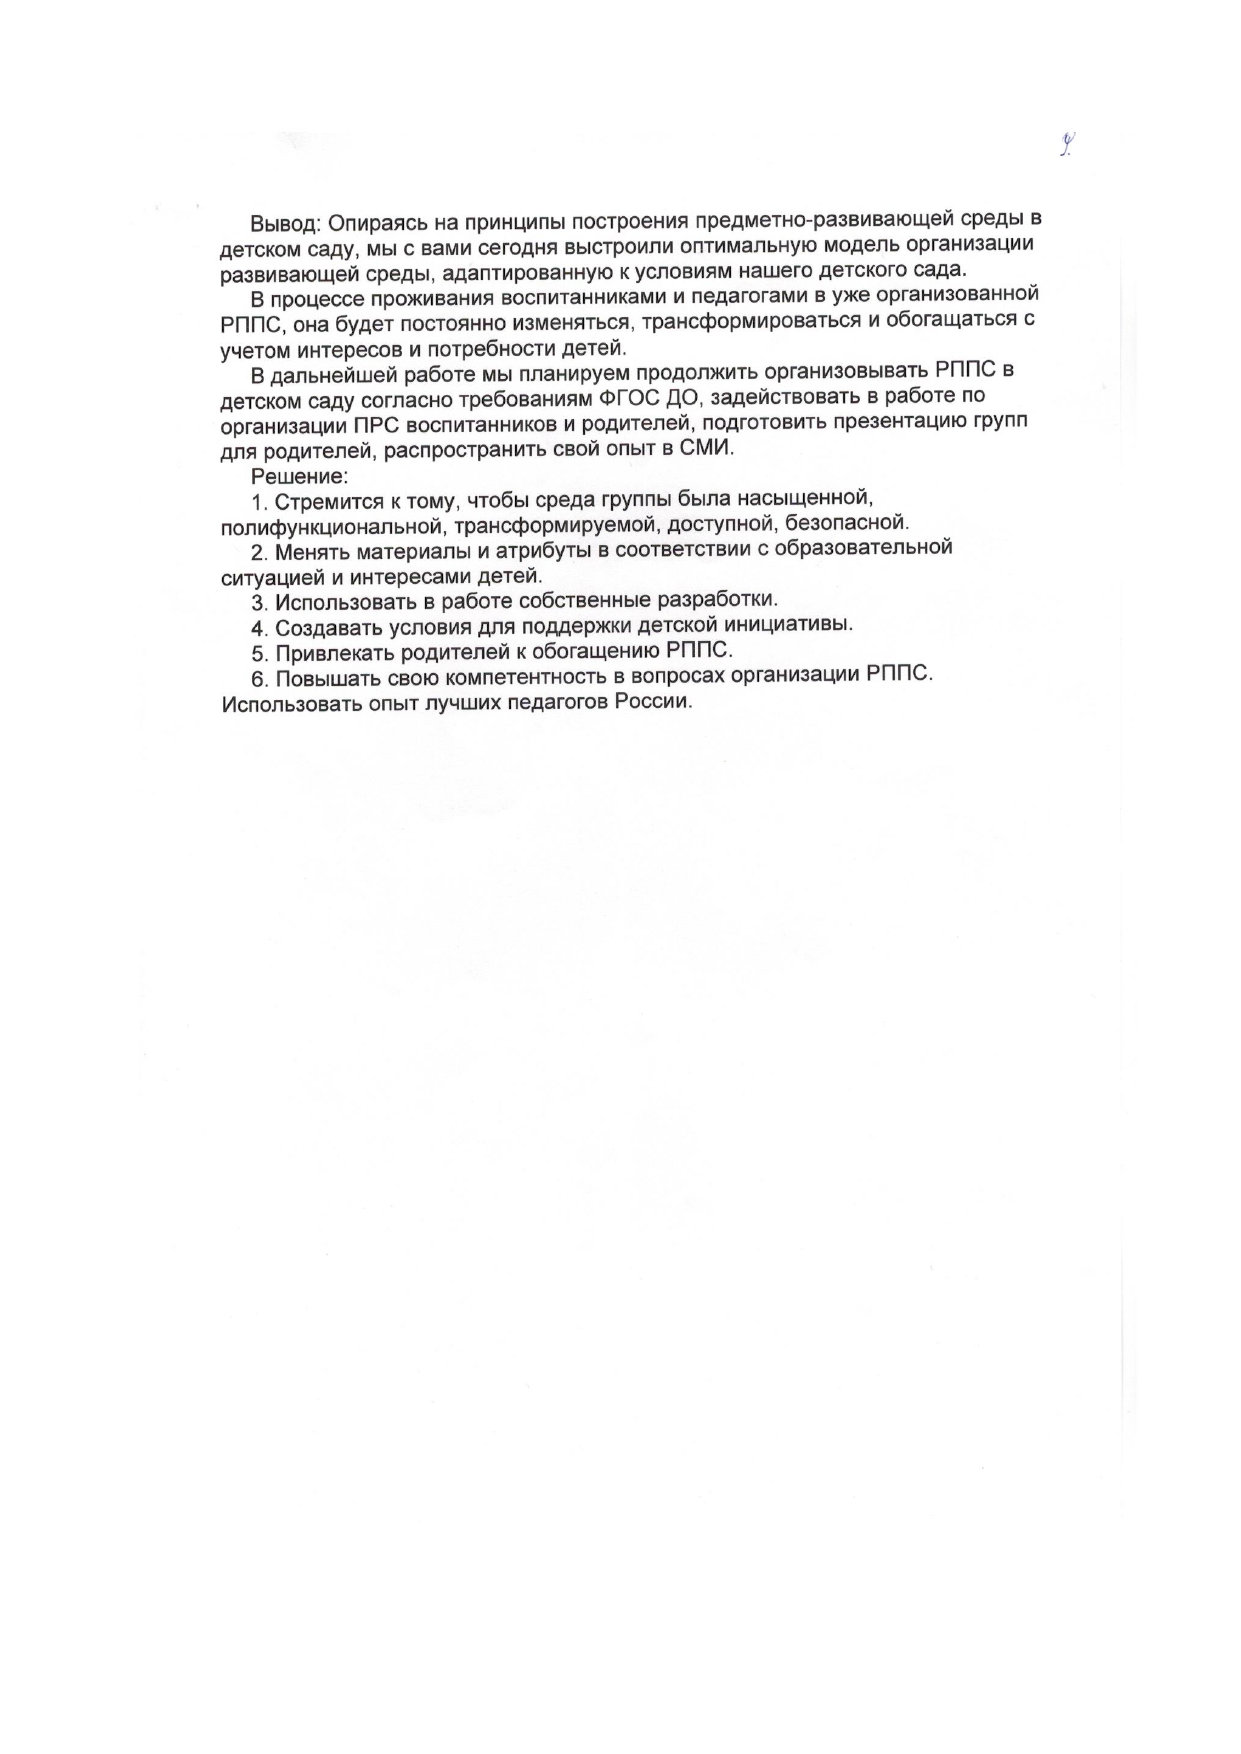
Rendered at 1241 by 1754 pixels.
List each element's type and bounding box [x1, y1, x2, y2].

picture [118, 118, 1151, 1539]
